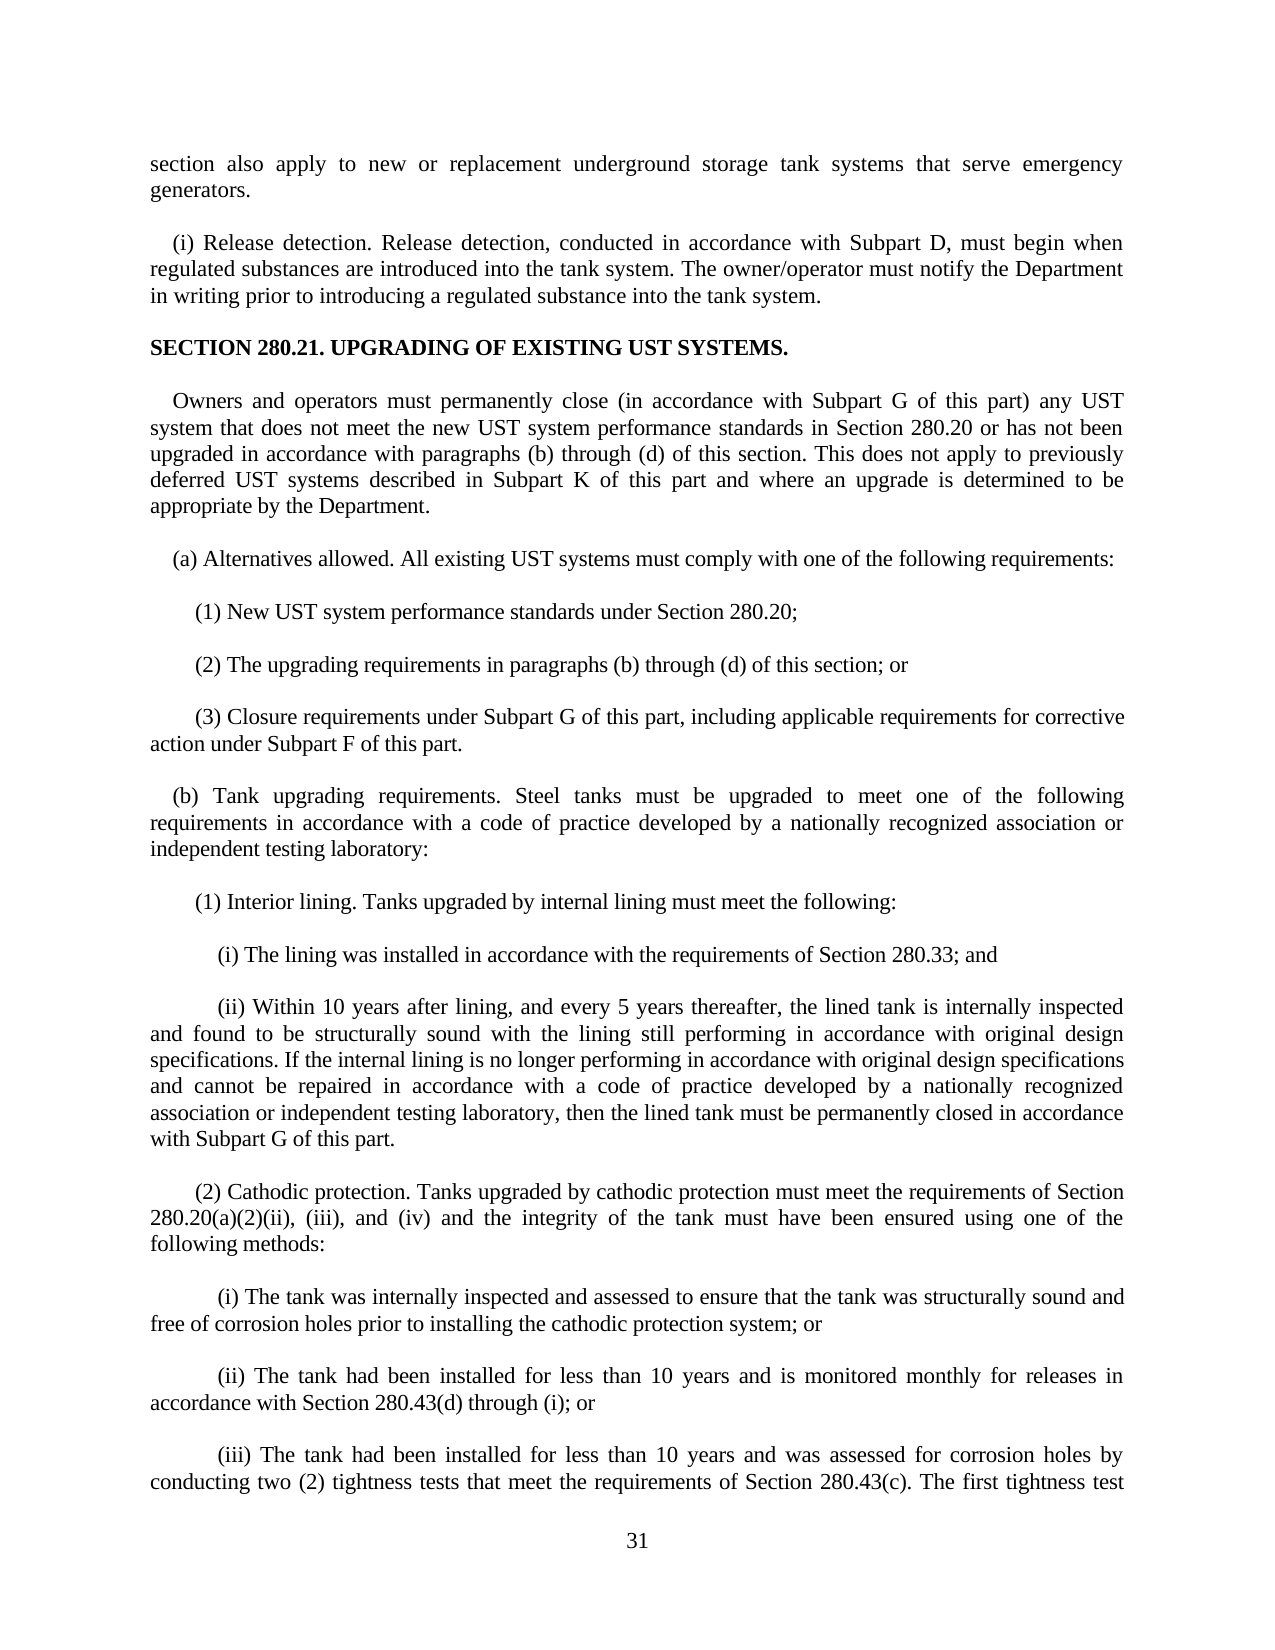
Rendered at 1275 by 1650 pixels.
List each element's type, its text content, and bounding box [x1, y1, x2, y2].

text (i) Release detection. Release detection, conducted in accordance with Subpart D, must begin when regulated substances are introduced into the tank system. The owner/operator must notify the Department in writing prior to introducing a regulated substance into the tank system. [150, 229, 1125, 308]
text Owners and operators must permanently close (in accordance with Subpart G of this part) any UST system that does not meet the new UST system performance standards in Section 280.20 or has not been upgraded in accordance with paragraphs (b) through (d) of this section. This does not apply to previously deferred UST systems described in Subpart K of this part and where an upgrade is determined to be appropriate by the Department. [150, 387, 1125, 519]
text (i) The lining was installed in accordance with the requirements of Section 280.33; and [150, 941, 1125, 967]
text (ii) The tank had been installed for less than 10 years and is monitored monthly for releases in accordance with Section 280.43(d) through (i); or [150, 1362, 1125, 1415]
text (1) New UST system performance standards under Section 280.20; [150, 598, 1125, 624]
text SECTION 280.21. UPGRADING OF EXISTING UST SYSTEMS. [150, 334, 1125, 361]
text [150, 150, 1125, 203]
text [150, 1441, 1125, 1494]
text (2) Cathodic protection. Tanks upgraded by cathodic protection must meet the requirements of Section 280.20(a)(2)(ii), (iii), and (iv) and the integrity of the tank must have been ensured using one of the following methods: [150, 1178, 1125, 1257]
text (i) The tank was internally inspected and assessed to ensure that the tank was structurally sound and free of corrosion holes prior to installing the cathodic protection system; or [150, 1283, 1125, 1336]
text (b) Tank upgrading requirements. Steel tanks must be upgraded to meet one of the following requirements in accordance with a code of practice developed by a nationally recognized association or independent testing laboratory: [150, 782, 1125, 862]
text (2) The upgrading requirements in paragraphs (b) through (d) of this section; or [150, 651, 1125, 677]
text (1) Interior lining. Tanks upgraded by internal lining must meet the following: [150, 888, 1125, 914]
text (ii) Within 10 years after lining, and every 5 years thereafter, the lined tank is internally inspected and found to be structurally sound with the lining still performing in accordance with original design specifications. If the internal lining is no longer performing in accordance with original design specifications and cannot be repaired in accordance with a code of practice developed by a nationally recognized association or independent testing laboratory, then the lined tank must be permanently closed in accordance with Subpart G of this part. [150, 993, 1125, 1151]
text (3) Closure requirements under Subpart G of this part, including applicable requirements for corrective action under Subpart F of this part. [150, 703, 1125, 756]
text (a) Alternatives allowed. All existing UST systems must comply with one of the following requirements: [150, 545, 1125, 572]
